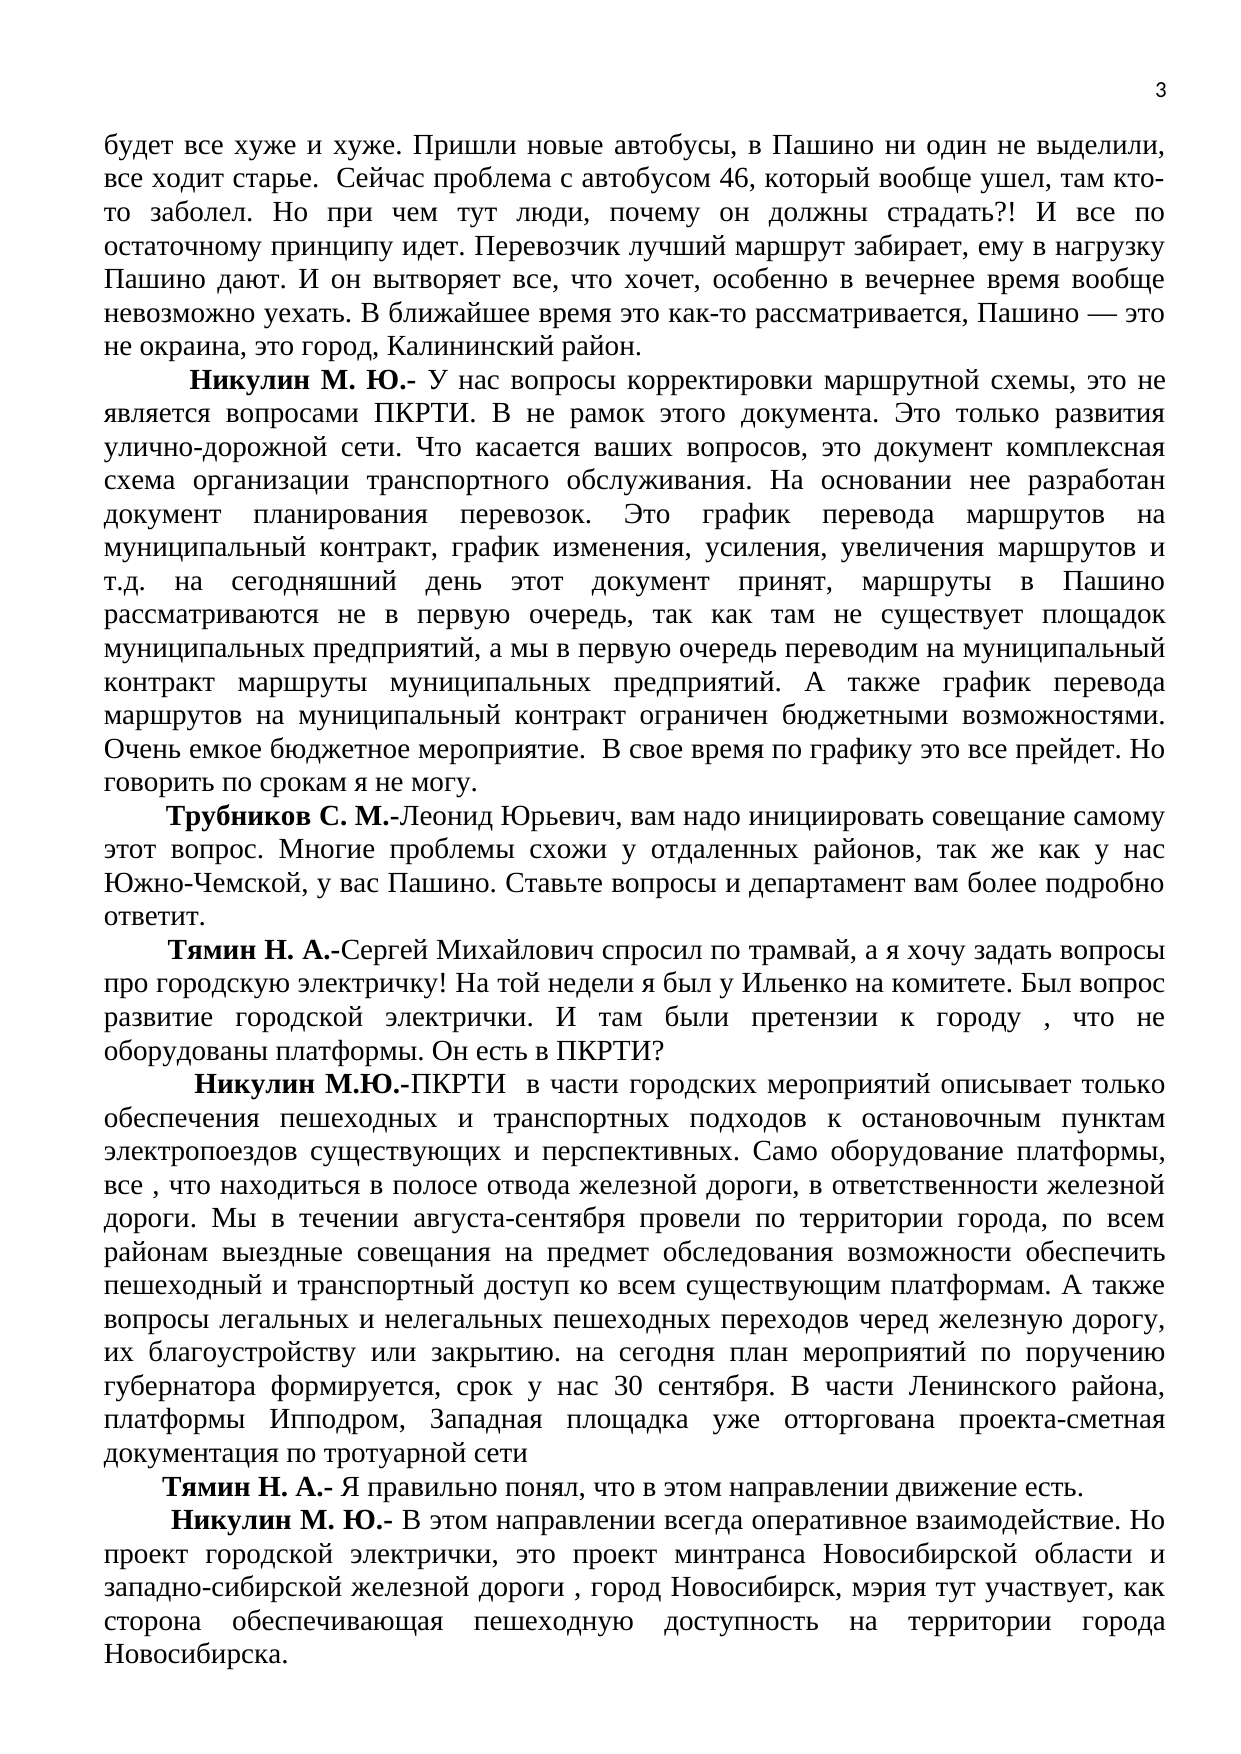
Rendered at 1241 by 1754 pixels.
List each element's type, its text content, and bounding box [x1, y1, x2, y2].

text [103, 127, 1166, 362]
text Тямин Н. А.-Сергей Михайлович спросил по трамвай, а я хочу задать вопросы про городскую электричку! На той недели я был у Ильенко на комитете. Был вопрос развитие городской электрички. И там были претензии к городу , что не оборудованы платформы. Он есть в ПКРТИ? [103, 932, 1166, 1066]
text Трубников С. М.-Леонид Юрьевич, вам надо инициировать совещание самому этот вопрос. Многие проблемы схожи у отдаленных районов, так же как у нас Южно-Чемской, у вас Пашино. Ставьте вопросы и департамент вам более подробно ответит. [103, 798, 1166, 932]
text Никулин М. Ю.- В этом направлении всегда оперативное взаимодействие. Но проект городской электрички, это проект минтранса Новосибирской области и западно-сибирской железной дороги , город Новосибирск, мэрия тут участвует, как сторона обеспечивающая пешеходную доступность на территории города Новосибирска. [103, 1502, 1166, 1670]
text Никулин М.Ю.-ПКРТИ в части городских мероприятий описывает только обеспечения пешеходных и транспортных подходов к остановочным пунктам электропоездов существующих и перспективных. Само оборудование платформы, все , что находиться в полосе отвода железной дороги, в ответственности железной дороги. Мы в течении августа-сентября провели по территории города, по всем районам выездные совещания на предмет обследования возможности обеспечить пешеходный и транспортный доступ ко всем существующим платформам. А также вопросы легальных и нелегальных пешеходных переходов черед железную дорогу, их благоустройству или закрытию. на сегодня план мероприятий по поручению губернатора формируется, срок у нас 30 сентября. В части Ленинского района, платформы Ипподром, Западная площадка уже отторгована проекта-сметная документация по тротуарной сети [103, 1066, 1166, 1469]
text Тямин Н. А.- Я правильно понял, что в этом направлении движение есть. [103, 1469, 1166, 1502]
text Никулин М. Ю.- У нас вопросы корректировки маршрутной схемы, это не является вопросами ПКРТИ. В не рамок этого документа. Это только развития улично-дорожной сети. Что касается ваших вопросов, это документ комплексная схема организации транспортного обслуживания. На основании нее разработан документ планирования перевозок. Это график перевода маршрутов на муниципальный контракт, график изменения, усиления, увеличения маршрутов и т.д. на сегодняшний день этот документ принят, маршруты в Пашино рассматриваются не в первую очередь, так как там не существует площадок муниципальных предприятий, а мы в первую очередь переводим на муниципальный контракт маршруты муниципальных предприятий. А также график перевода маршрутов на муниципальный контракт ограничен бюджетными возможностями. Очень емкое бюджетное мероприятие. В свое время по графику это все прейдет. Но говорить по срокам я не могу. [103, 362, 1166, 798]
